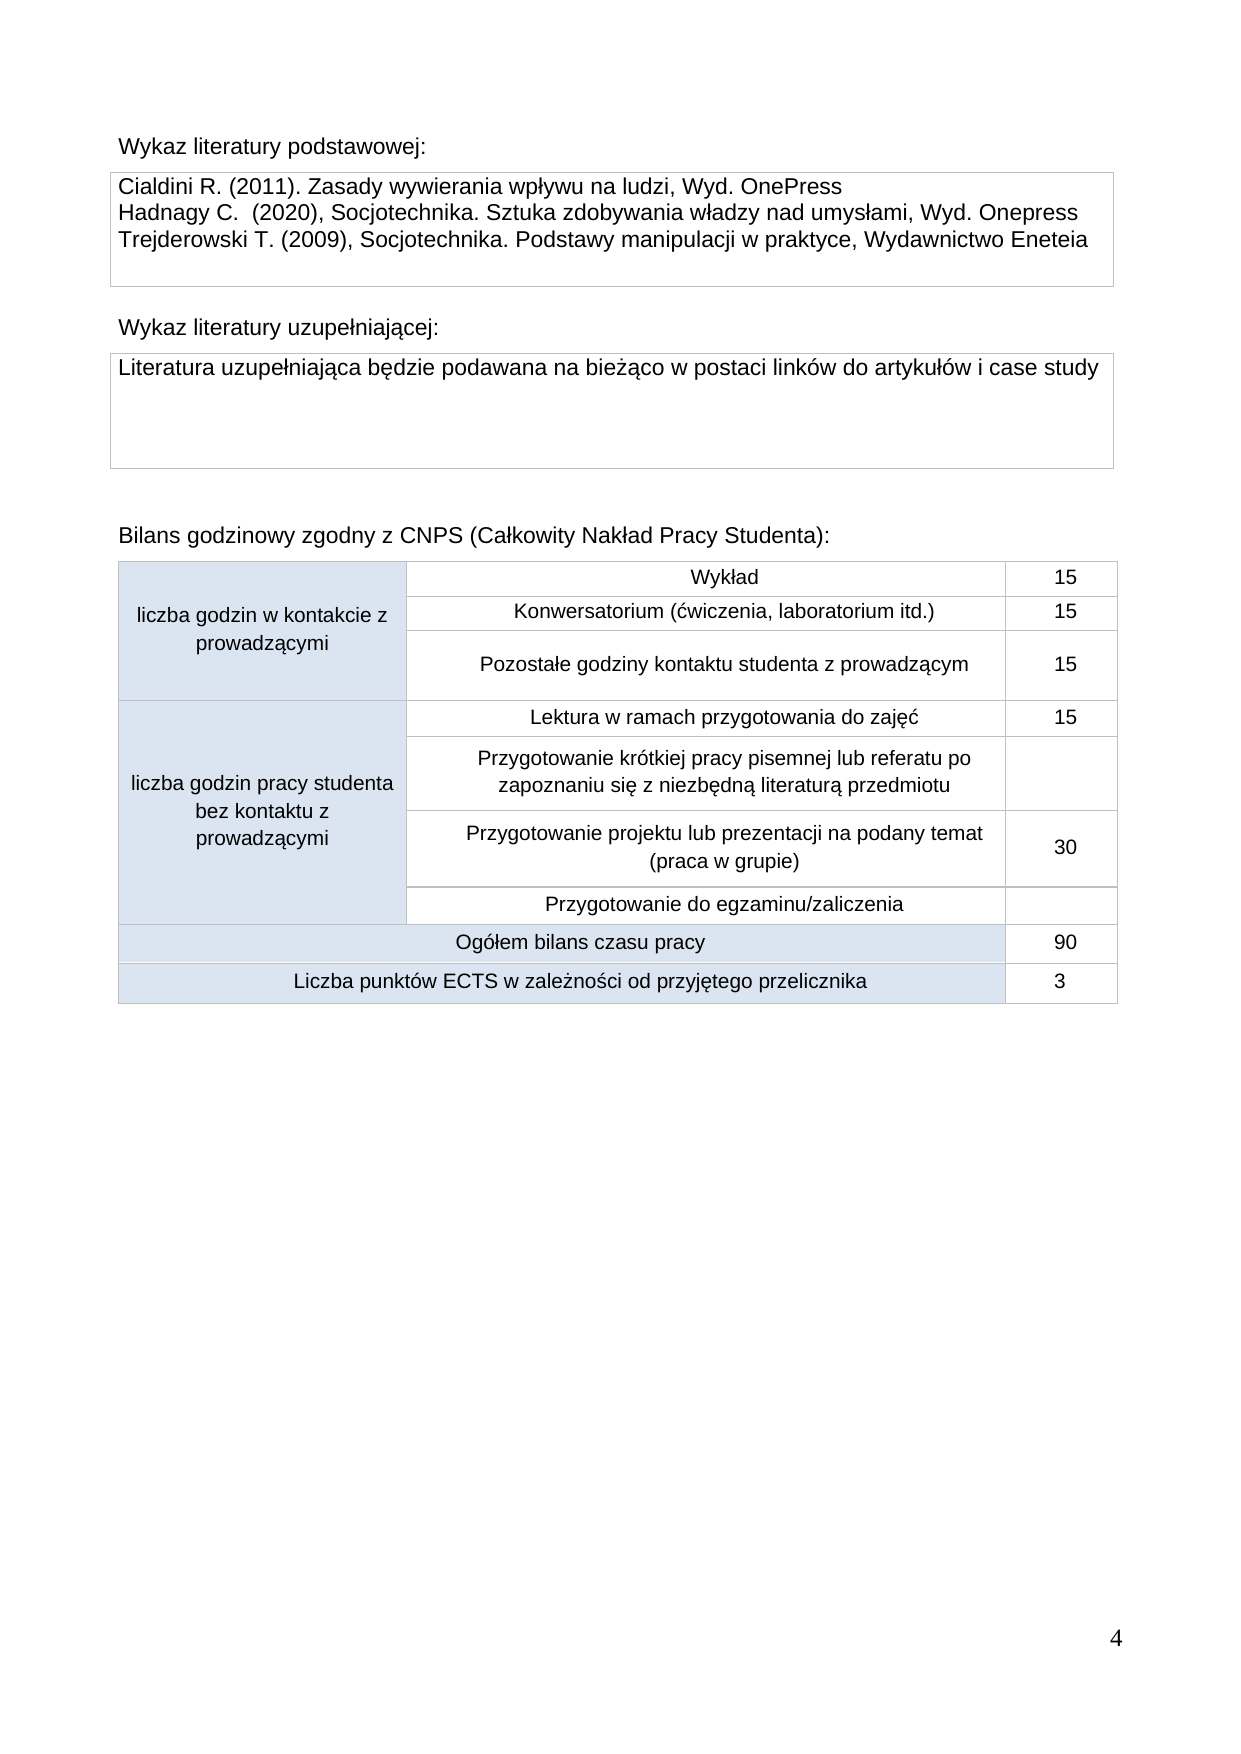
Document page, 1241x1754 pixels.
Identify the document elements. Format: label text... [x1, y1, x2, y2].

table_header Wykład [407, 562, 1005, 596]
table_cell liczba godzin pracy studenta bez kontaktu z prowadzącymi [119, 701, 406, 924]
table_cell Liczba punktów ECTS w zależności od przyjętego przelicznika [119, 964, 1005, 1003]
table_cell 90 [1006, 925, 1117, 962]
table_header Literatura uzupełniająca będzie podawana na bieżąco w postaci linków do artykułów i case study [111, 354, 1113, 468]
table_cell 30 [1006, 811, 1117, 886]
table_cell Pozostałe godziny kontaktu studenta z prowadzącym [407, 631, 1005, 700]
table_cell Ogółem bilans czasu pracy [119, 925, 1005, 962]
text Wykaz literatury uzupełniającej: [118, 313, 1122, 340]
table_cell Konwersatorium (ćwiczenia, laboratorium itd.) [407, 597, 1005, 630]
table_cell Lektura w ramach przygotowania do zajęć [407, 701, 1005, 736]
table_cell 15 [1006, 597, 1117, 630]
table_header 15 [1006, 562, 1117, 596]
table_cell Przygotowanie projektu lub prezentacji na podany temat (praca w grupie) [407, 811, 1005, 886]
text Wykaz literatury podstawowej: [118, 133, 1122, 159]
table_header liczba godzin w kontakcie z prowadzącymi [119, 562, 406, 700]
table_cell Przygotowanie do egzaminu/zaliczenia [407, 888, 1005, 924]
table_cell [1006, 888, 1117, 924]
text Bilans godzinowy zgodny z CNPS (Całkowity Nakład Pracy Studenta): [118, 522, 1122, 548]
table_header Cialdini R. (2011). Zasady wywierania wpływu na ludzi, Wyd. OnePress Hadnagy C. (2020), Socjotechnika. Sztuka zdobywania władzy nad umysłami, Wyd. Onepress Trejderowski T. (2009), Socjotechnika. Podstawy manipulacji w praktyce, Wydawnictwo Eneteia [111, 173, 1113, 286]
table_cell [1006, 737, 1117, 810]
table_cell 15 [1006, 631, 1117, 700]
table_cell 15 [1006, 701, 1117, 736]
table_cell 3 [1006, 964, 1117, 1003]
table_cell Przygotowanie krótkiej pracy pisemnej lub referatu po zapoznaniu się z niezbędną literaturą przedmiotu [407, 737, 1005, 810]
